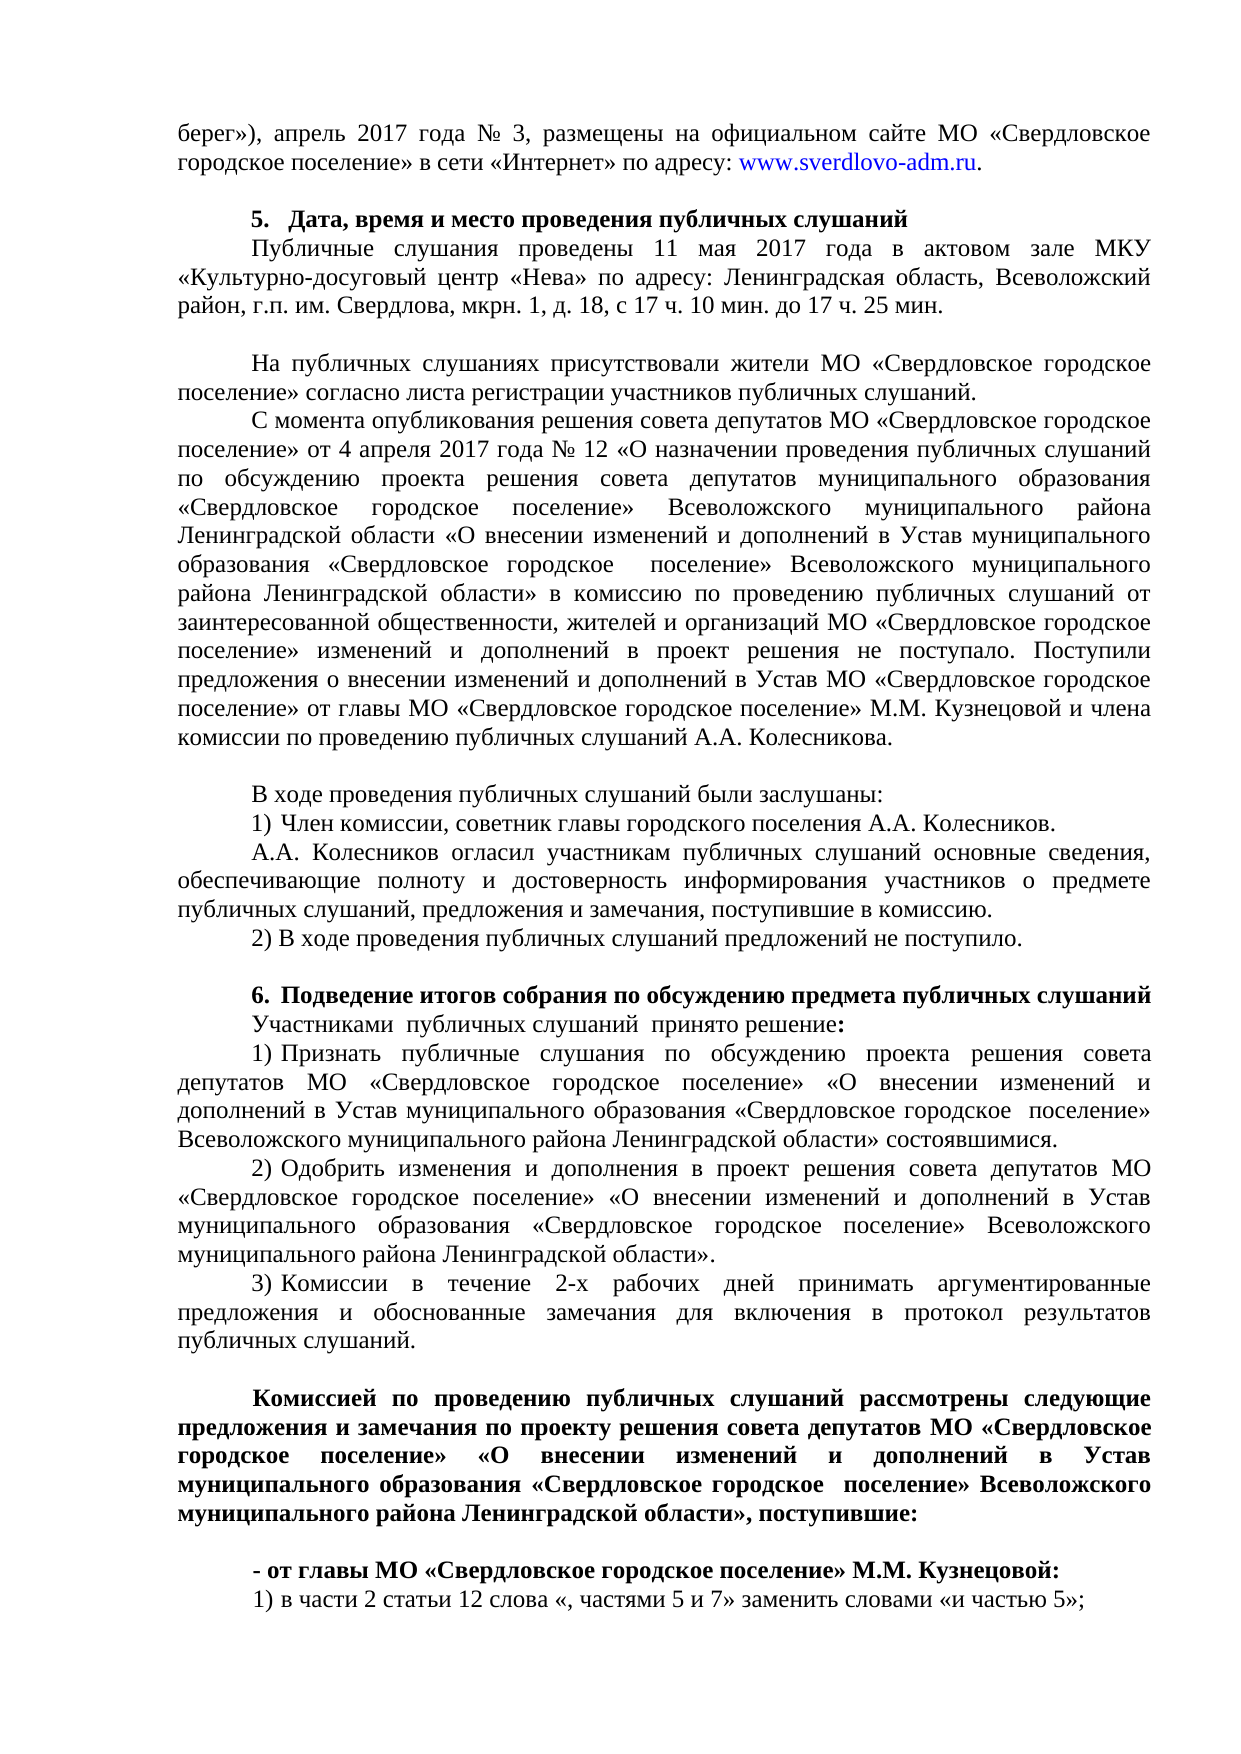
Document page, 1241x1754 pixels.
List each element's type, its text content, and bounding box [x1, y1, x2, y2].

text На публичных слушаниях присутствовали жители МО «Свердловское городское поселение» согласно листа регистрации участников публичных слушаний. [177, 348, 1152, 406]
list 2) В ходе проведения публичных слушаний предложений не поступило. [177, 923, 1152, 952]
text В ходе проведения публичных слушаний были заслушаны: [177, 779, 1152, 808]
text - от главы МО «Свердловское городское поселение» М.М. Кузнецовой: [177, 1556, 1152, 1584]
text С момента опубликования решения совета депутатов МО «Свердловское городское поселение» от 4 апреля 2017 года № 12 «О назначении проведения публичных слушаний по обсуждению проекта решения совета депутатов муниципального образования «Свердловское городское поселение» Всеволожского муниципального района Ленинградской области «О внесении изменений и дополнений в Устав муниципального образования «Свердловское городское поселение» Всеволожского муниципального района Ленинградской области» в комиссию по проведению публичных слушаний от заинтересованной общественности, жителей и организаций МО «Свердловское городское поселение» изменений и дополнений в проект решения не поступало. Поступили предложения о внесении изменений и дополнений в Устав МО «Свердловское городское поселение» от главы МО «Свердловское городское поселение» М.М. Кузнецовой и члена комиссии по проведению публичных слушаний А.А. Колесникова. [177, 406, 1152, 751]
text Публичные слушания проведены 11 мая 2017 года в актовом зале МКУ «Культурно-досуговый центр «Нева» по адресу: Ленинградская область, Всеволожский район, г.п. им. Свердлова, мкрн. 1, д. 18, с 17 ч. 10 мин. до 17 ч. 25 мин. [177, 233, 1152, 319]
text Комиссией по проведению публичных слушаний рассмотрены следующие предложения и замечания по проекту решения совета депутатов МО «Свердловское городское поселение» «О внесении изменений и дополнений в Устав муниципального образования «Свердловское городское поселение» Всеволожского муниципального района Ленинградской области», поступившие: [177, 1383, 1152, 1527]
list Признать публичные слушания по обсуждению проекта решения совета депутатов МО «Свердловское городское поселение» «О внесении изменений и дополнений в Устав муниципального образования «Свердловское городское поселение» Всеволожского муниципального района Ленинградской области» состоявшимися. [177, 1038, 1152, 1153]
list Одобрить изменения и дополнения в проект решения совета депутатов МО «Свердловское городское поселение» «О внесении изменений и дополнений в Устав муниципального образования «Свердловское городское поселение» Всеволожского муниципального района Ленинградской области». [177, 1153, 1152, 1268]
list А.А. Колесников огласил участникам публичных слушаний основные сведения, обеспечивающие полноту и достоверность информирования участников о предмете публичных слушаний, предложения и замечания, поступившие в комиссию. [177, 837, 1152, 923]
list в части 2 статьи 12 слова «, частями 5 и 7» заменить словами «и частью 5»; [177, 1584, 1152, 1613]
list Подведение итогов собрания по обсуждению предмета публичных слушаний [177, 981, 1152, 1009]
list Комиссии в течение 2-х рабочих дней принимать аргументированные предложения и обоснованные замечания для включения в протокол результатов публичных слушаний. [177, 1268, 1152, 1354]
list Член комиссии, советник главы городского поселения А.А. Колесников. [251, 808, 1152, 837]
list Дата, время и место проведения публичных слушаний [251, 204, 1152, 233]
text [177, 118, 1152, 176]
text Участниками публичных слушаний принято решение: [177, 1009, 1152, 1038]
